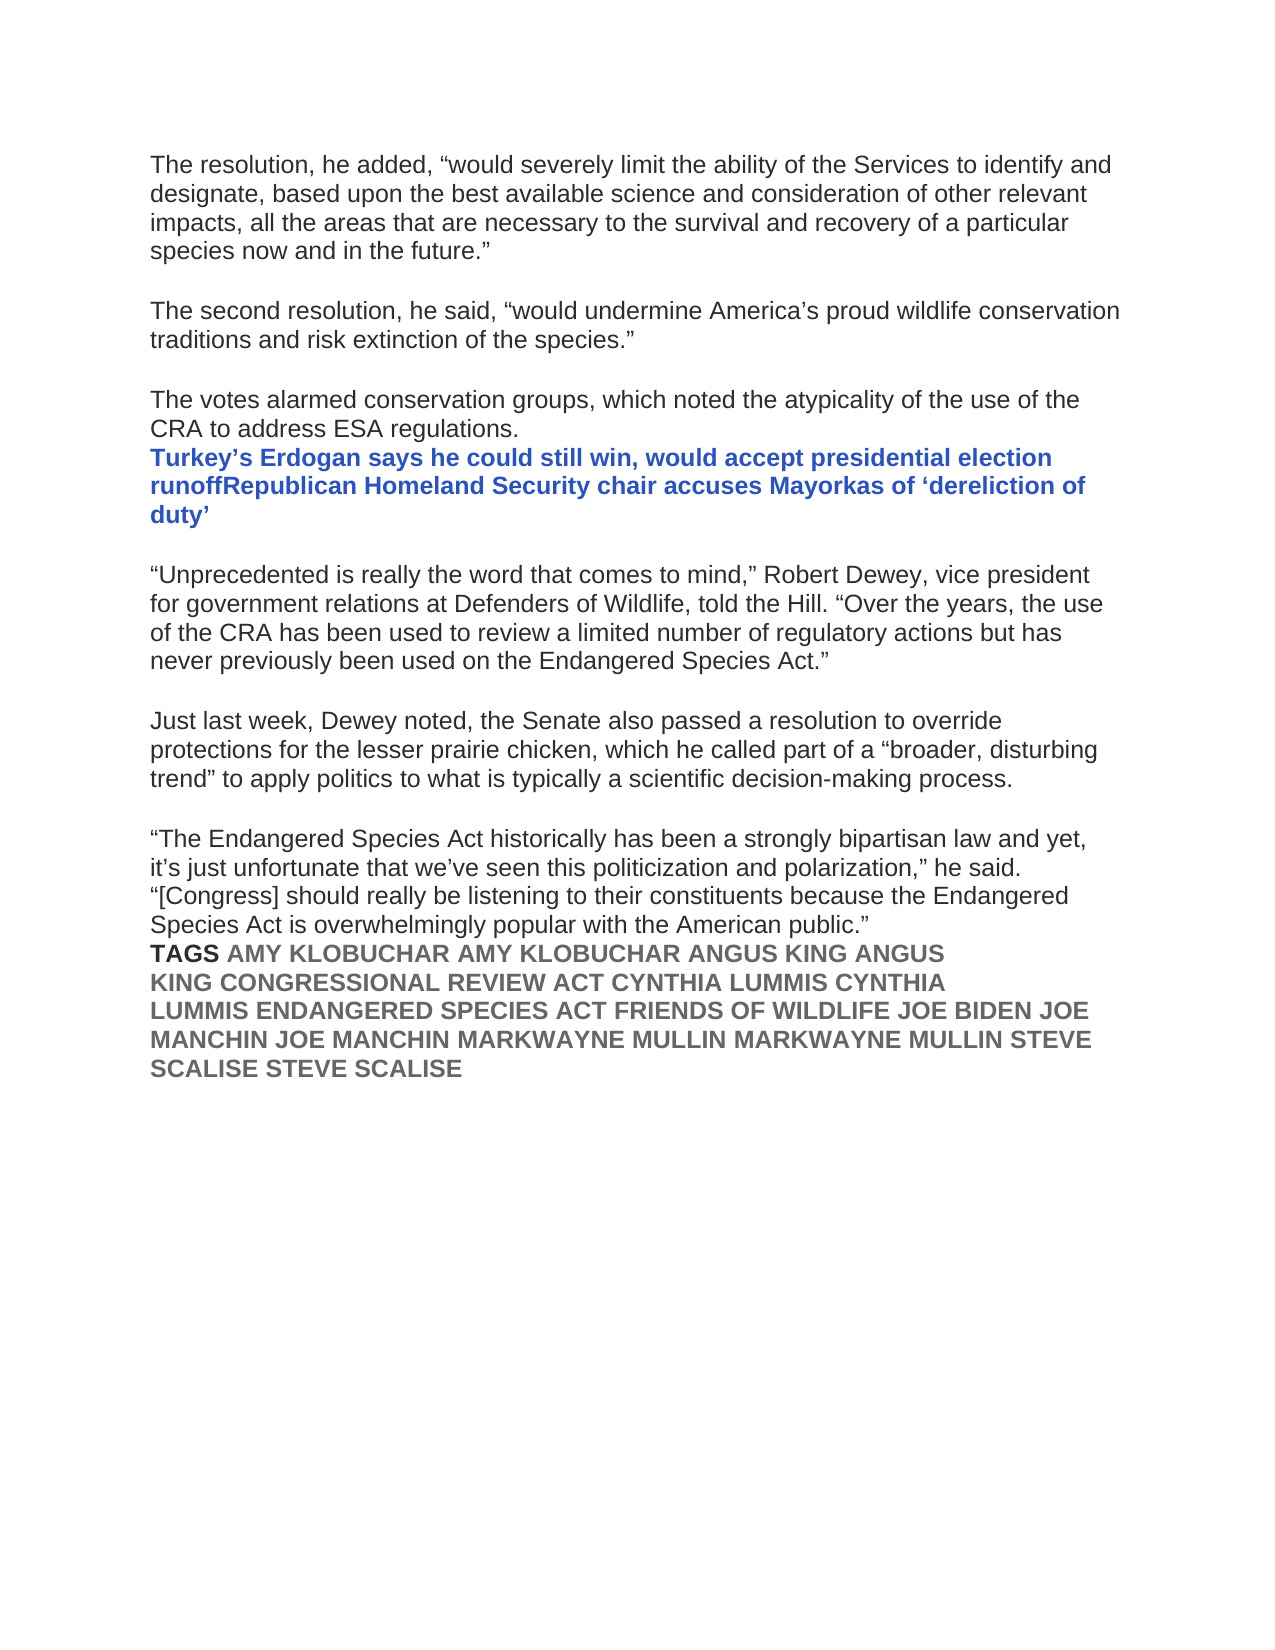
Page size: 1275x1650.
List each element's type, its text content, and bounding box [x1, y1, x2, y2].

text TAGS AMY KLOBUCHAR AMY KLOBUCHAR ANGUS KING ANGUS KING CONGRESSIONAL REVIEW ACT CYNTHIA LUMMIS CYNTHIA LUMMIS ENDANGERED SPECIES ACT FRIENDS OF WILDLIFE JOE BIDEN JOE MANCHIN JOE MANCHIN MARKWAYNE MULLIN MARKWAYNE MULLIN STEVE SCALISE STEVE SCALISE [150, 939, 1125, 1082]
text Just last week, Dewey noted, the Senate also passed a resolution to override protections for the lesser prairie chicken, which he called part of a “broader, disturbing trend” to apply politics to what is typically a scientific decision-making process. [150, 706, 1125, 792]
text The resolution, he added, “would severely limit the ability of the Services to identify and designate, based upon the best available science and consideration of other relevant impacts, all the areas that are necessary to the survival and recovery of a particular species now and in the future.” [150, 150, 1125, 265]
text “The Endangered Species Act historically has been a strongly bipartisan law and yet, it’s just unfortunate that we’ve seen this politicization and polarization,” he said. “[Congress] should really be listening to their constituents because the Endangered Species Act is overwhelmingly popular with the American public.” [150, 824, 1125, 939]
text The votes alarmed conservation groups, which noted the atypicality of the use of the CRA to address ESA regulations. [150, 385, 1125, 442]
text Turkey’s Erdogan says he could still win, would accept presidential election runoffRepublican Homeland Security chair accuses Mayorkas of ‘dereliction of duty’ [150, 442, 1125, 529]
text “Unprecedented is really the word that comes to mind,” Robert Dewey, vice president for government relations at Defenders of Wildlife, told the Hill. “Over the years, the use of the CRA has been used to review a limited number of regulatory actions but has never previously been used on the Endangered Species Act.” [150, 560, 1125, 675]
text The second resolution, he said, “would undermine America’s proud wildlife conservation traditions and risk extinction of the species.” [150, 296, 1125, 354]
